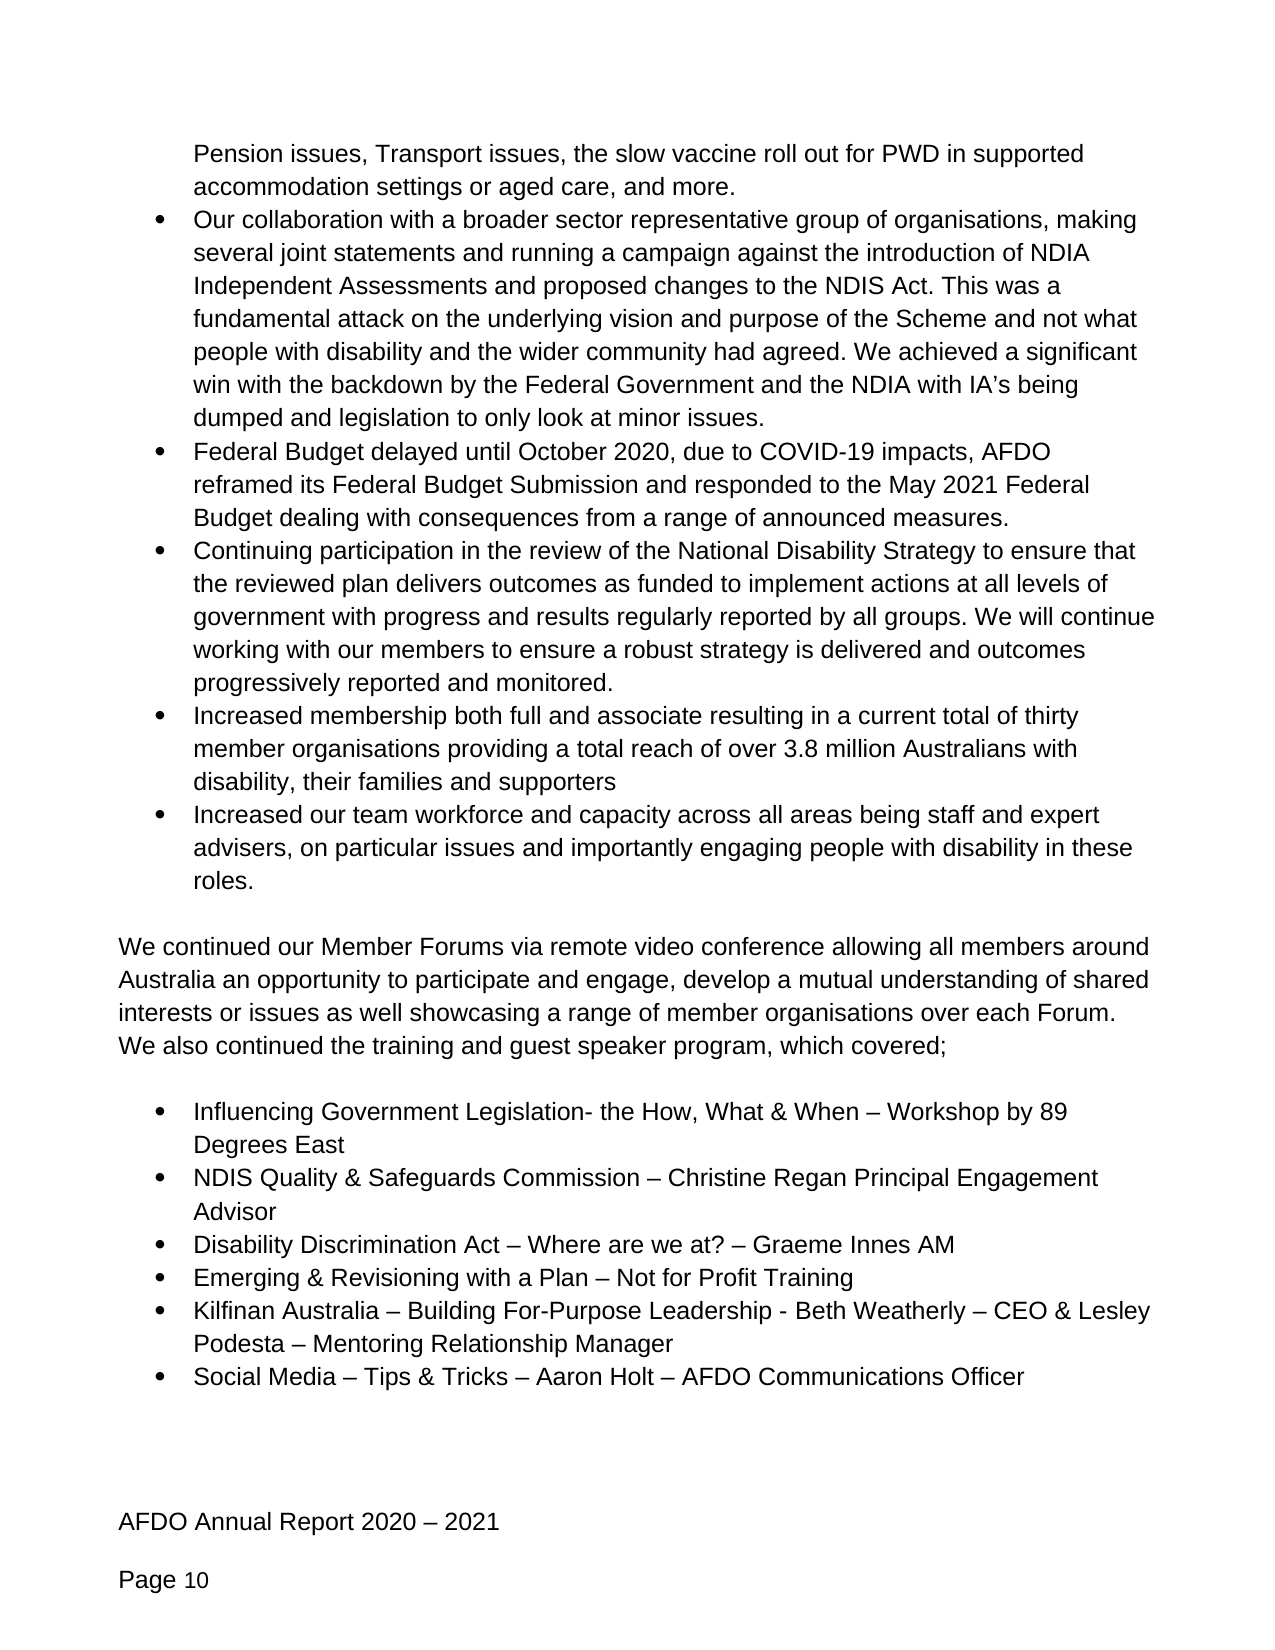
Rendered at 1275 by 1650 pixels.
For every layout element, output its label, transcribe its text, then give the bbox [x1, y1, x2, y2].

text We continued our Member Forums via remote video conference allowing all members around Australia an opportunity to participate and engage, develop a mutual understanding of shared interests or issues as well showcasing a range of member organisations over each Forum. We also continued the training and guest speaker program, which covered; [118, 932, 1157, 1060]
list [156, 139, 1157, 201]
list Emerging & Revisioning with a Plan – Not for Profit Training [156, 1263, 1157, 1292]
list Increased membership both full and associate resulting in a current total of thirty member organisations providing a total reach of over 3.8 million Australians with disability, their families and supporters [156, 701, 1157, 796]
list Social Media – Tips & Tricks – Aaron Holt – AFDO Communications Officer [156, 1362, 1157, 1391]
list Increased our team workforce and capacity across all areas being staff and expert advisers, on particular issues and importantly engaging people with disability in these roles. [156, 800, 1157, 895]
list Disability Discrimination Act – Where are we at? – Graeme Innes AM [156, 1229, 1157, 1258]
list Our collaboration with a broader sector representative group of organisations, making several joint statements and running a campaign against the introduction of NDIA Independent Assessments and proposed changes to the NDIS Act. This was a fundamental attack on the underlying vision and purpose of the Scheme and not what people with disability and the wider community had agreed. We achieved a significant win with the backdown by the Federal Government and the NDIA with IA’s being dumped and legislation to only look at minor issues. [156, 205, 1157, 432]
list Influencing Government Legislation- the How, What & When – Workshop by 89 Degrees East [156, 1097, 1157, 1159]
list Federal Budget delayed until October 2020, due to COVID-19 impacts, AFDO reframed its Federal Budget Submission and responded to the May 2021 Federal Budget dealing with consequences from a range of announced measures. [156, 436, 1157, 531]
list NDIS Quality & Safeguards Commission – Christine Regan Principal Engagement Advisor [156, 1163, 1157, 1225]
list Continuing participation in the review of the National Disability Strategy to ensure that the reviewed plan delivers outcomes as funded to implement actions at all levels of government with progress and results regularly reported by all groups. We will continue working with our members to ensure a robust strategy is delivered and outcomes progressively reported and monitored. [156, 536, 1157, 697]
list Kilfinan Australia – Building For-Purpose Leadership - Beth Weatherly – CEO & Lesley Podesta – Mentoring Relationship Manager [156, 1296, 1157, 1358]
